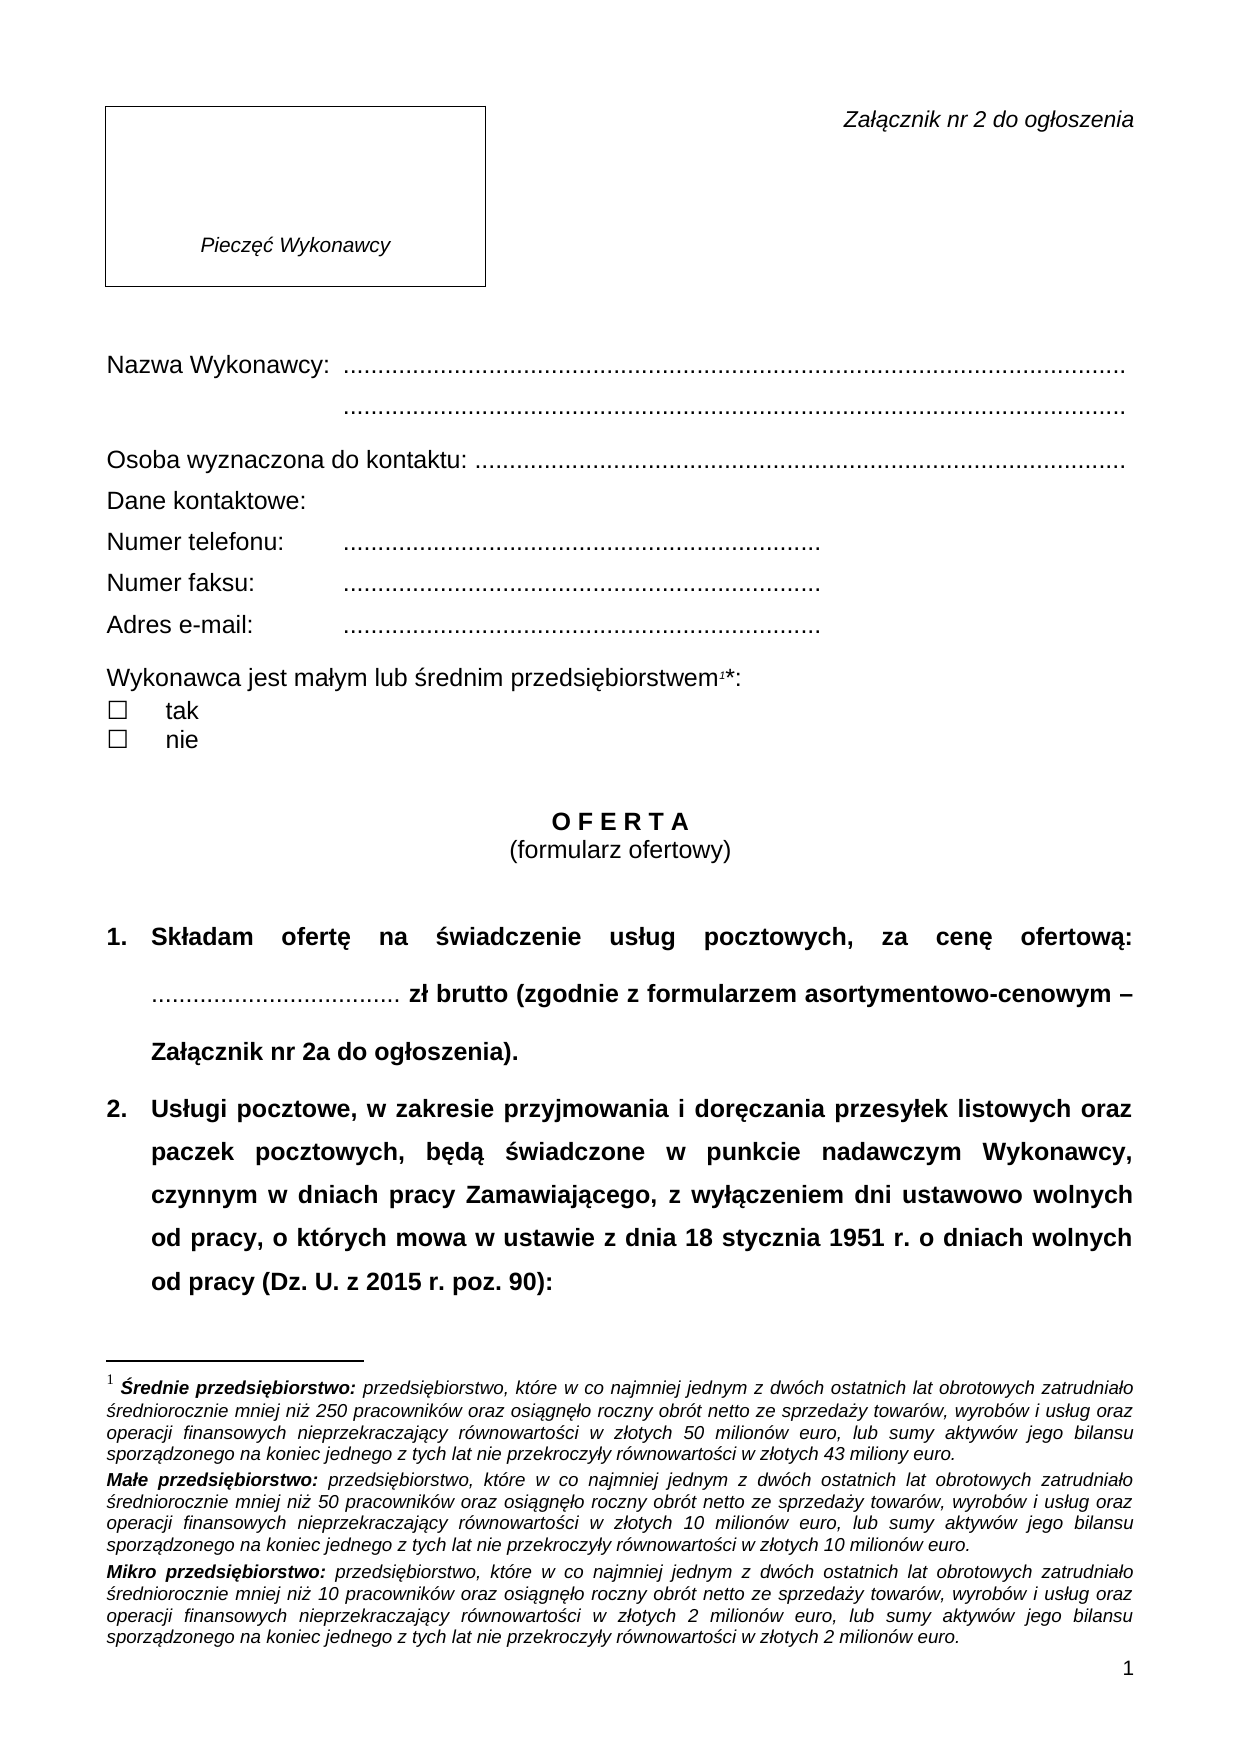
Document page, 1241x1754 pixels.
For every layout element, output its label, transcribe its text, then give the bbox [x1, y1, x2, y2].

subtitle Załącznik nr 2 do ogłoszenia [486, 106, 1134, 133]
text tak [106, 696, 1134, 725]
text Nazwa Wykonawcy: ................................................................................................................. [106, 349, 1134, 378]
text (formularz ofertowy) [106, 835, 1134, 864]
text Osoba wyznaczona do kontaktu: .............................................................................................. [106, 444, 1134, 473]
text Numer faksu: ..................................................................... [106, 568, 1134, 597]
text ................................................................................................................. [343, 391, 1134, 419]
text nie [106, 725, 1134, 754]
text Numer telefonu: ..................................................................... [106, 527, 1134, 556]
list Składam ofertę na świadczenie usług pocztowych, za cenę ofertową: .................................... zł brutto (zgodnie z formularzem asortymentowo-cenowym – Załącznik nr 2a do ogłoszenia). [106, 922, 1134, 1065]
list Usługi pocztowe, w zakresie przyjmowania i doręczania przesyłek listowych oraz paczek pocztowych, będą świadczone w punkcie nadawczym Wykonawcy, czynnym w dniach pracy Zamawiającego, z wyłączeniem dni ustawowo wolnych od pracy, o których mowa w ustawie z dnia 18 stycznia 1951 r. o dniach wolnych od pracy (Dz. U. z 2015 r. poz. 90): [106, 1094, 1134, 1295]
subtitle O F E R T A [106, 807, 1134, 835]
text Dane kontaktowe: [106, 486, 1134, 514]
text Adres e-mail: ..................................................................... [106, 609, 1134, 638]
text Wykonawca jest małym lub średnim przedsiębiorstwem*: [106, 663, 1134, 692]
